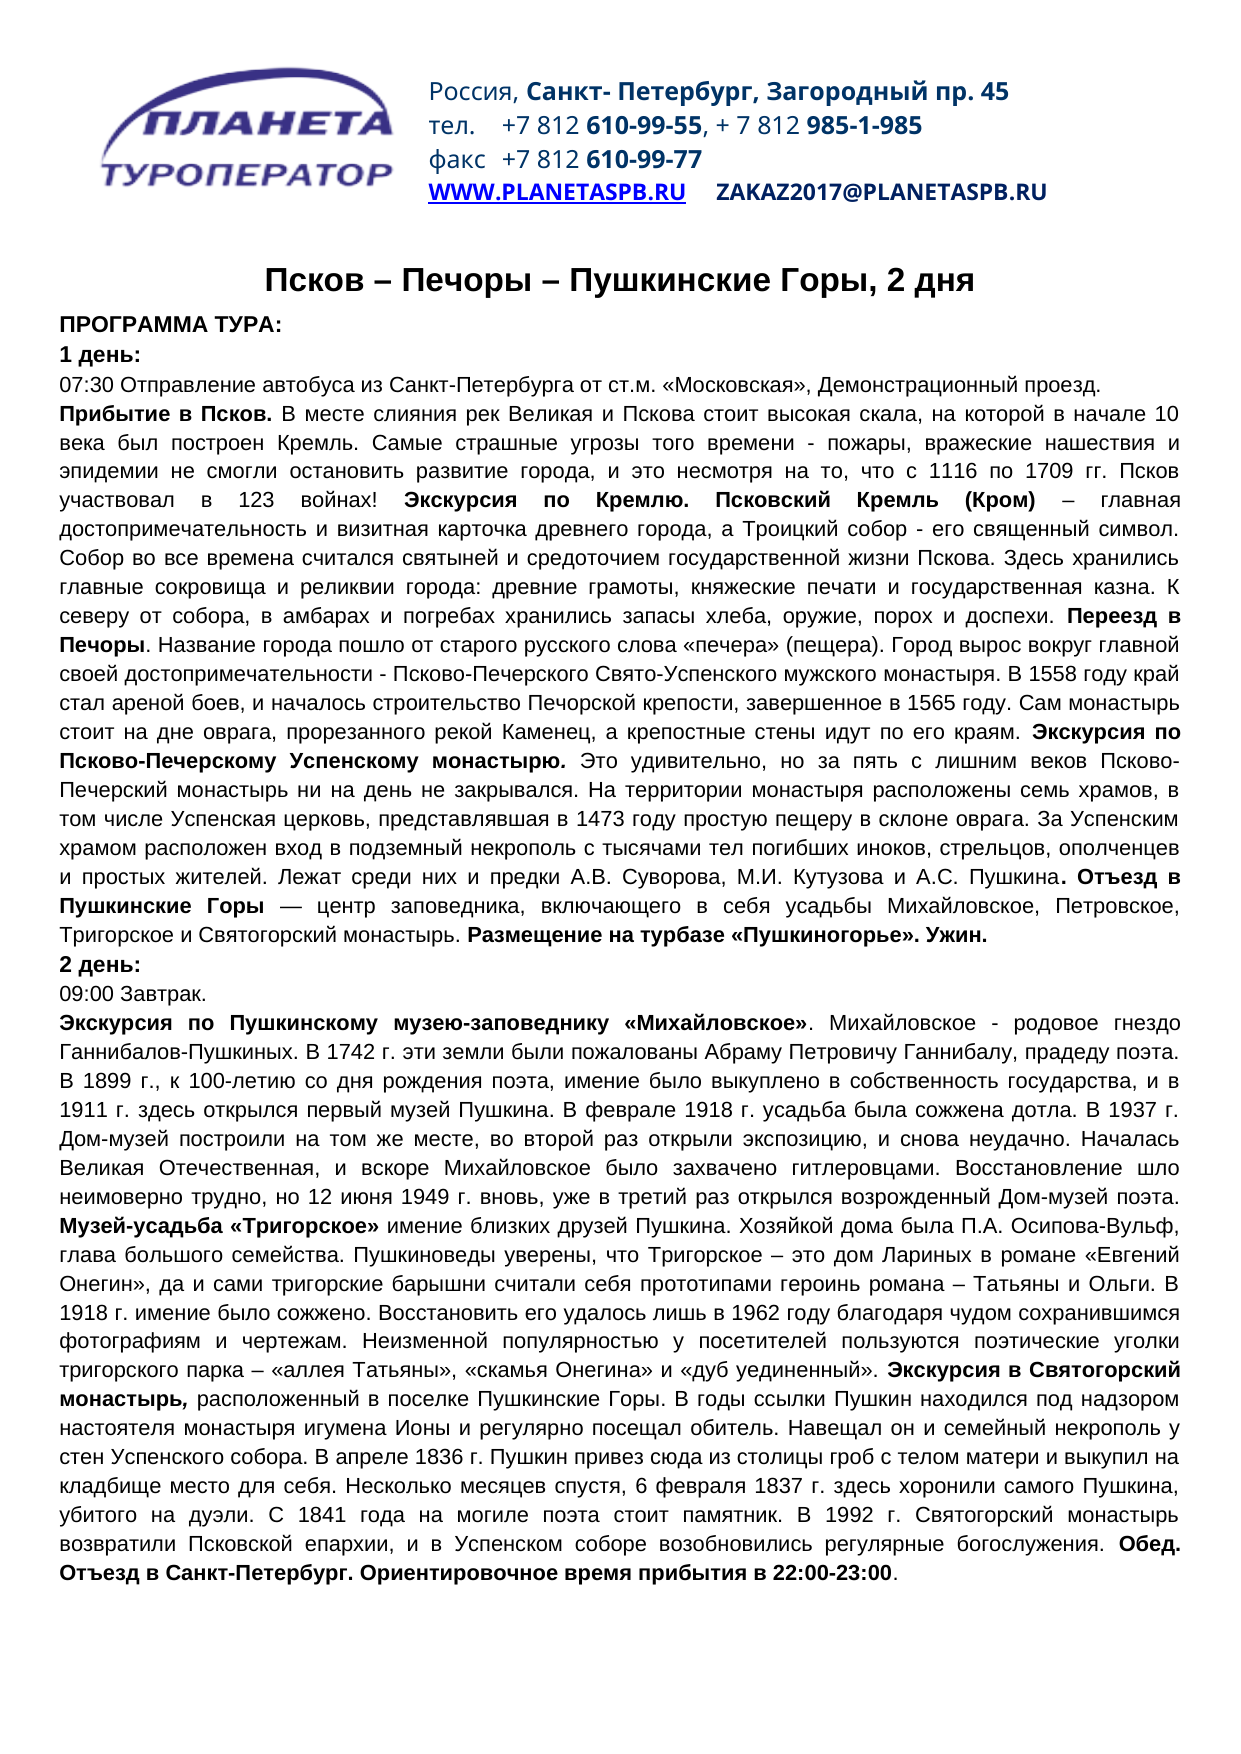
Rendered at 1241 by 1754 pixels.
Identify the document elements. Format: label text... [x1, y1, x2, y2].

text 09:00 Завтрак. [59, 981, 1181, 1006]
text Прибытие в Псков. В месте слияния рек Великая и Пскова стоит высокая скала, на которой в начале 10 века был построен Кремль. Самые страшные угрозы того времени - пожары, вражеские нашествия и эпидемии не смогли остановить развитие города, и это несмотря на то, что с 1116 по 1709 гг. Псков участвовал в 123 войнах! Экскурсия по Кремлю. Псковский Кремль (Кром) – главная достопримечательность и визитная карточка древнего города, а Троицкий собор - его священный символ. Собор во все времена считался святыней и средоточием государственной жизни Пскова. Здесь хранились главные сокровища и реликвии города: древние грамоты, княжеские печати и государственная казна. К северу от собора, в амбарах и погребах хранились запасы хлеба, оружие, порох и доспехи. Переезд в Печоры. Название города пошло от старого русского слова «печера» (пещера). Город вырос вокруг главной своей достопримечательности - Псково-Печерского Свято-Успенского мужского монастыря. В 1558 году край стал ареной боев, и началось строительство Печорской крепости, завершенное в 1565 году. Сам монастырь стоит на дне оврага, прорезанного рекой Каменец, а крепостные стены идут по его краям. Экскурсия по Псково-Печерскому Успенскому монастырю. Это удивительно, но за пять с лишним веков Псково-Печерский монастырь ни на день не закрывался. На территории монастыря расположены семь храмов, в том числе Успенская церковь, представлявшая в 1473 году простую пещеру в склоне оврага. За Успенским храмом расположен вход в подземный некрополь с тысячами тел погибших иноков, стрельцов, ополченцев и простых жителей. Лежат среди них и предки А.В. Суворова, М.И. Кутузова и А.С. Пушкина. Отъезд в Пушкинские Горы — центр заповедника, включающего в себя усадьбы Михайловское, Петровское, Тригорское и Святогорский монастырь. Размещение на турбазе «Пушкиногорье». Ужин. [59, 401, 1181, 947]
text 07:30 Отправление автобуса из Санкт-Петербурга от ст.м. «Московская», Демонстрационный проезд. [59, 372, 1181, 397]
text 1 день: [59, 341, 1181, 368]
text ПРОГРАММА ТУРА: [59, 311, 1181, 337]
text Экскурсия по Пушкинскому музею-заповеднику «Михайловское». Михайловское - родовое гнездо Ганнибалов-Пушкиных. В . эти земли были пожалованы Абраму Петровичу Ганнибалу, прадеду поэта. В ., к 100-летию со дня рождения поэта, имение было выкуплено в собственность государства, и в . здесь открылся первый музей Пушкина. В феврале . усадьба была сожжена дотла. В . Дом-музей построили на том же месте, во второй раз открыли экспозицию, и снова неудачно. Началась Великая Отечественная, и вскоре Михайловское было захвачено гитлеровцами. Восстановление шло неимоверно трудно, но 12 июня . вновь, уже в третий раз открылся возрожденный Дом-музей поэта. Музей-усадьба «Тригорское» имение близких друзей Пушкина. Хозяйкой дома была П.А. Осипова-Вульф, глава большого семейства. Пушкиноведы уверены, что Тригорское – это дом Лариных в романе «Евгений Онегин», да и сами тригорские барышни считали себя прототипами героинь романа – Татьяны и Ольги. В . имение было сожжено. Восстановить его удалось лишь в 1962 году благодаря чудом сохранившимся фотографиям и чертежам. Неизменной популярностью у посетителей пользуются поэтические уголки тригорского парка – «аллея Татьяны», «скамья Онегина» и «дуб уединенный». Экскурсия в Святогорский монастырь, расположенный в поселке Пушкинские Горы. В годы ссылки Пушкин находился под надзором настоятеля монастыря игумена Ионы и регулярно посещал обитель. Навещал он и семейный некрополь у стен Успенского собора. В апреле . Пушкин привез сюда из столицы гроб с телом матери и выкупил на кладбище место для себя. Несколько месяцев спустя, 6 февраля . здесь хоронили самого Пушкина, убитого на дуэли. С 1841 года на могиле поэта стоит памятник. В . Святогорский монастырь возвратили Псковской епархии, и в Успенском соборе возобновились регулярные богослужения. Обед. Отъезд в Санкт-Петербург. Ориентировочное время прибытия в 22:00-23:00. [59, 1010, 1181, 1585]
text 2 день: [59, 951, 1181, 977]
text Псков – Печоры – Пушкинские Горы, 2 дня [59, 260, 1181, 299]
picture [93, 62, 404, 197]
